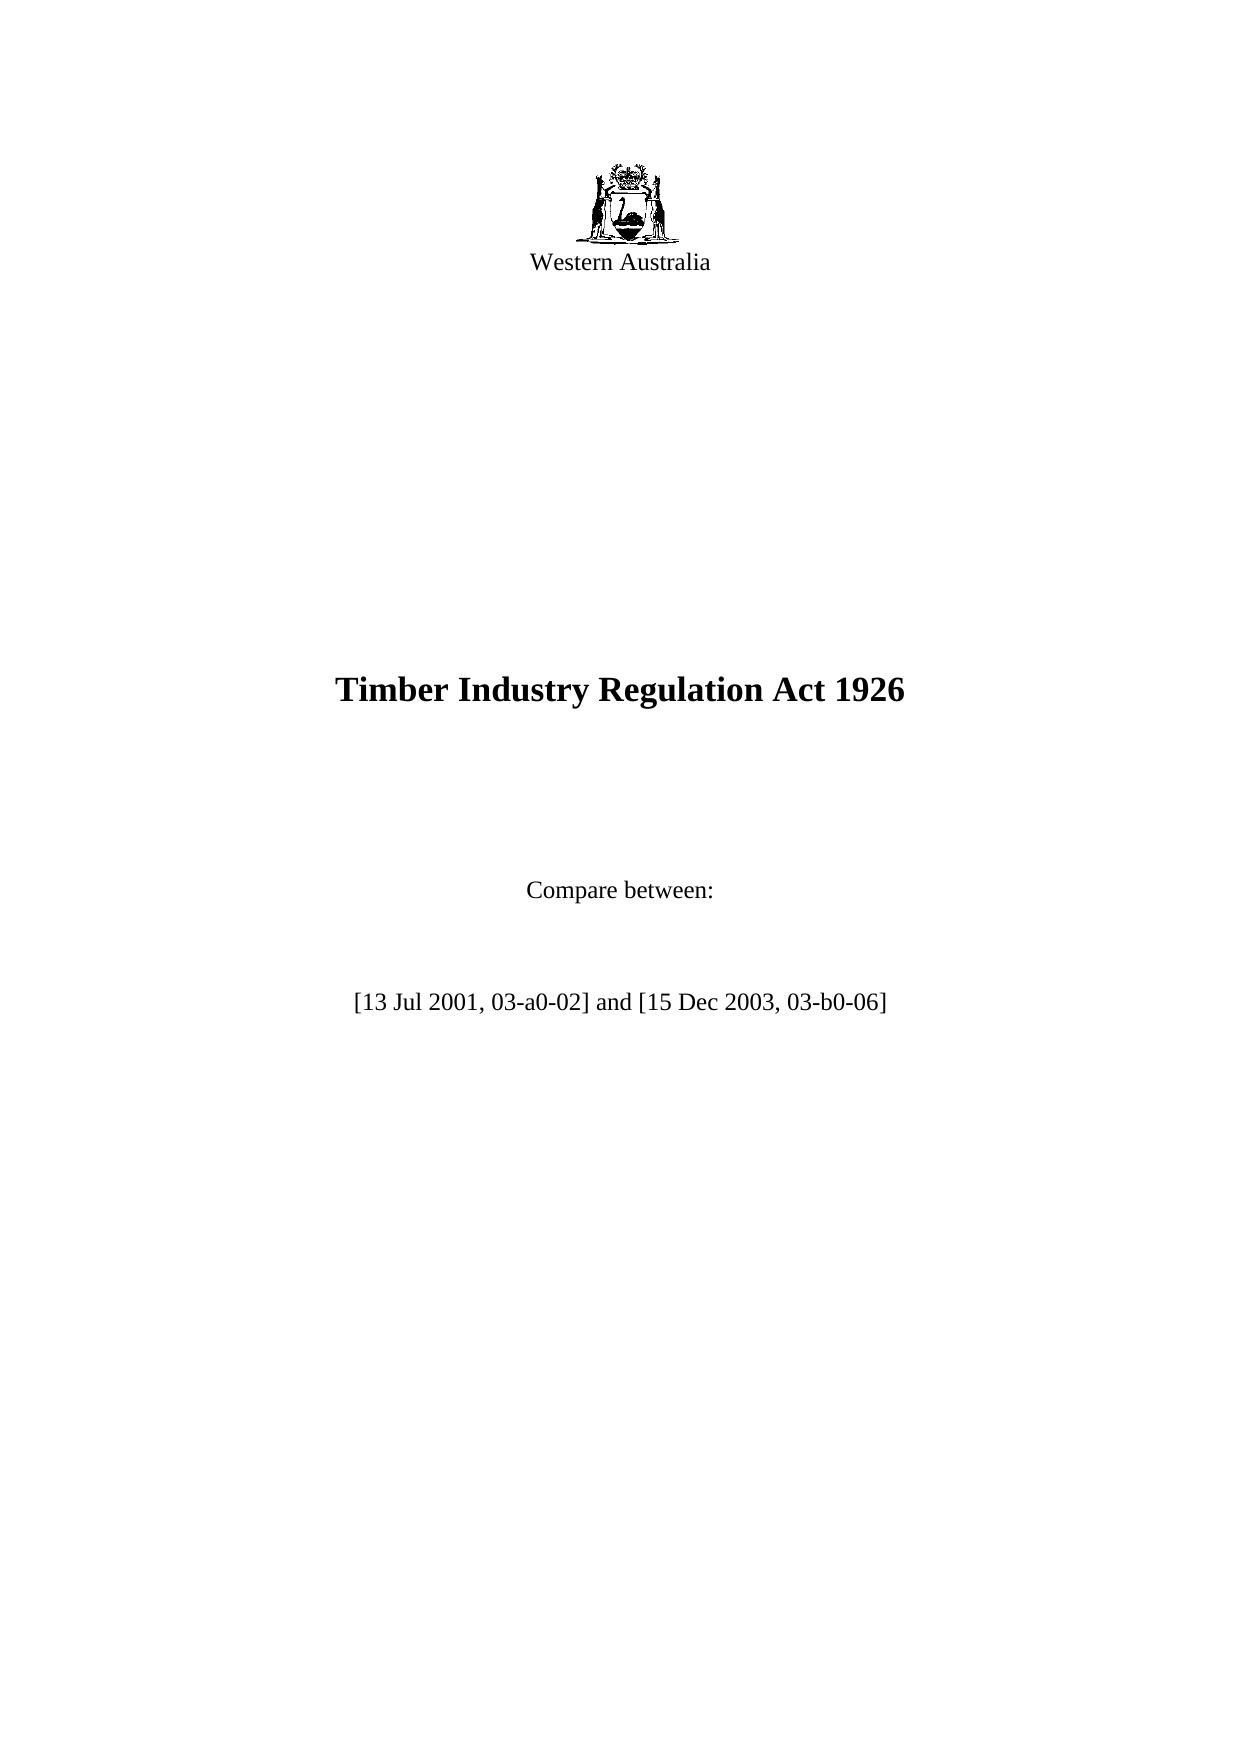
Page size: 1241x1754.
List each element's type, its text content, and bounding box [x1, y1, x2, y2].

picture [575, 162, 679, 246]
text Western Australia [251, 247, 990, 276]
text [13 Jul 2001, 03-a0-02] and [15 Dec 2003, 03-b0-06] [251, 987, 990, 1016]
text Compare between: [251, 875, 990, 904]
text Timber Industry Regulation Act 1926 [251, 668, 990, 709]
